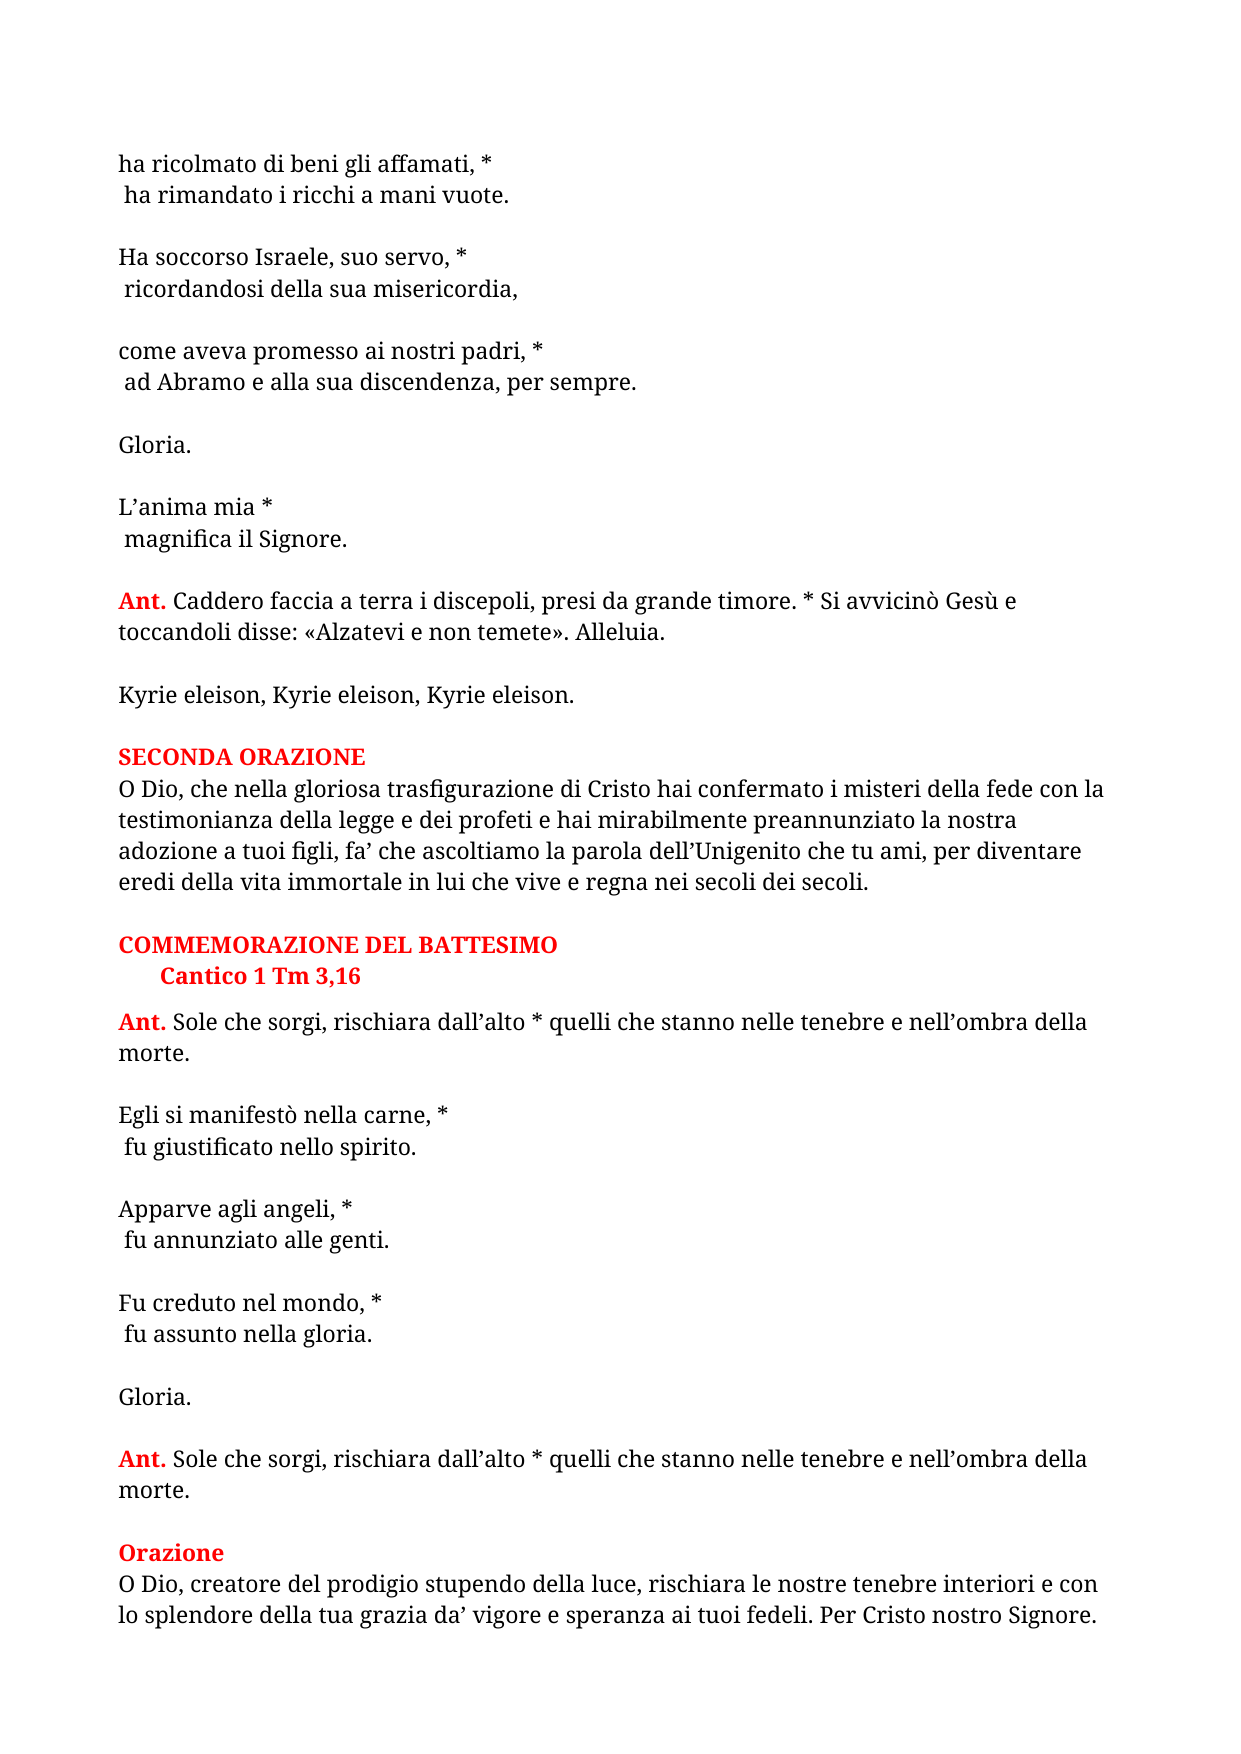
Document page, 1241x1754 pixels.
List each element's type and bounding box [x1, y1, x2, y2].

text [118, 148, 1122, 1631]
